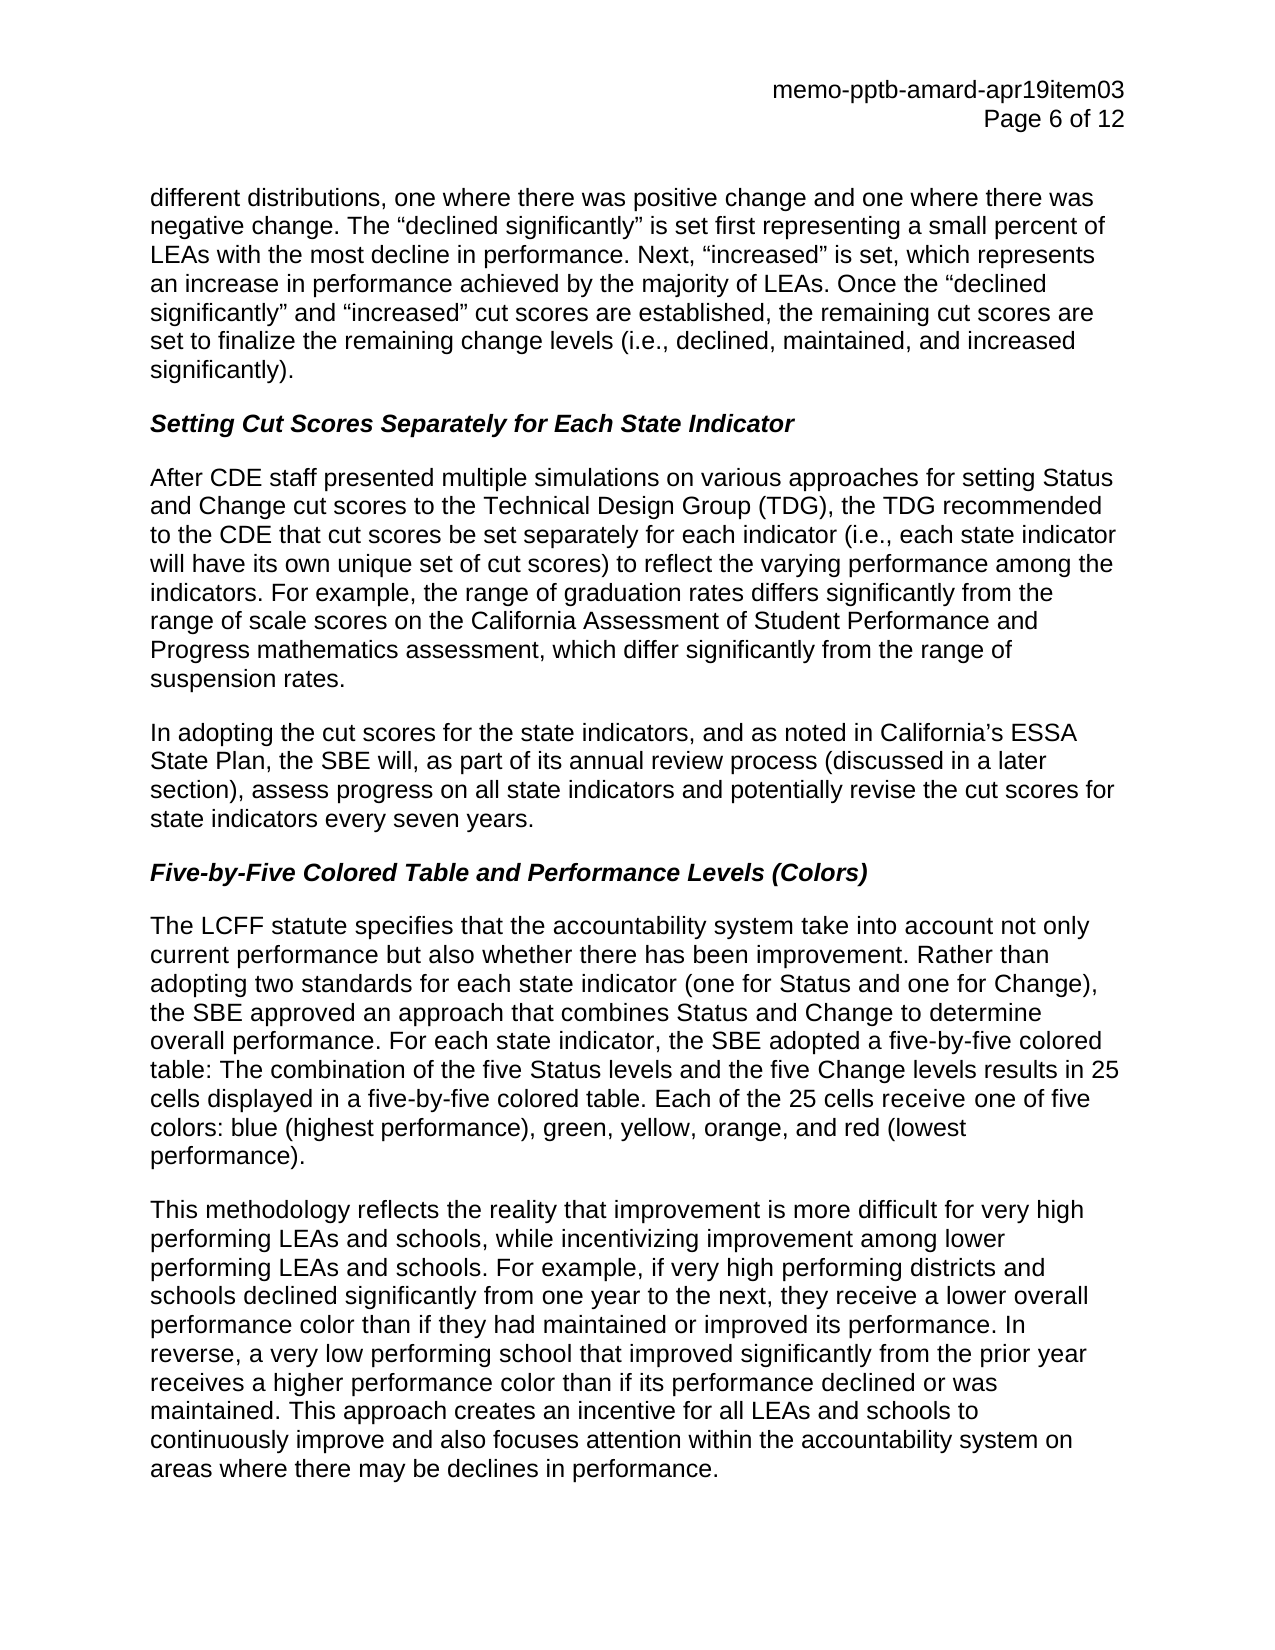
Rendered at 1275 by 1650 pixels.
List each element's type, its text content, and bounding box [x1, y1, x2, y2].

subtitle Setting Cut Scores Separately for Each State Indicator [150, 409, 1125, 437]
text In adopting the cut scores for the state indicators, and as noted in California’s ESSA State Plan, the SBE will, as part of its annual review process (discussed in a later section), assess progress on all state indicators and potentially revise the cut scores for state indicators every seven years. [150, 717, 1125, 832]
text This methodology reflects the reality that improvement is more difficult for very high performing LEAs and schools, while incentivizing improvement among lower performing LEAs and schools. For example, if very high performing districts and schools declined significantly from one year to the next, they receive a lower overall performance color than if they had maintained or improved its performance. In reverse, a very low performing school that improved significantly from the prior year receives a higher performance color than if its performance declined or was maintained. This approach creates an incentive for all LEAs and schools to continuously improve and also focuses attention within the accountability system on areas where there may be declines in performance. [150, 1195, 1125, 1482]
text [150, 182, 1125, 384]
text After CDE staff presented multiple simulations on various approaches for setting Status and Change cut scores to the Technical Design Group (TDG), the TDG recommended to the CDE that cut scores be set separately for each indicator (i.e., each state indicator will have its own unique set of cut scores) to reflect the varying performance among the indicators. For example, the range of graduation rates differs significantly from the range of scale scores on the California Assessment of Student Performance and Progress mathematics assessment, which differ significantly from the range of suspension rates. [150, 462, 1125, 692]
subtitle Five-by-Five Colored Table and Performance Levels (Colors) [150, 857, 1125, 886]
text The LCFF statute specifies that the accountability system take into account not only current performance but also whether there has been improvement. Rather than adopting two standards for each state indicator (one for Status and one for Change), the SBE approved an approach that combines Status and Change to determine overall performance. For each state indicator, the SBE adopted a five-by-five colored table: The combination of the five Status levels and the five Change levels results in 25 cells displayed in a five-by-five colored table. Each of the 25 cells receive one of five colors: blue (highest performance), green, yellow, orange, and red (lowest performance). [150, 911, 1125, 1170]
